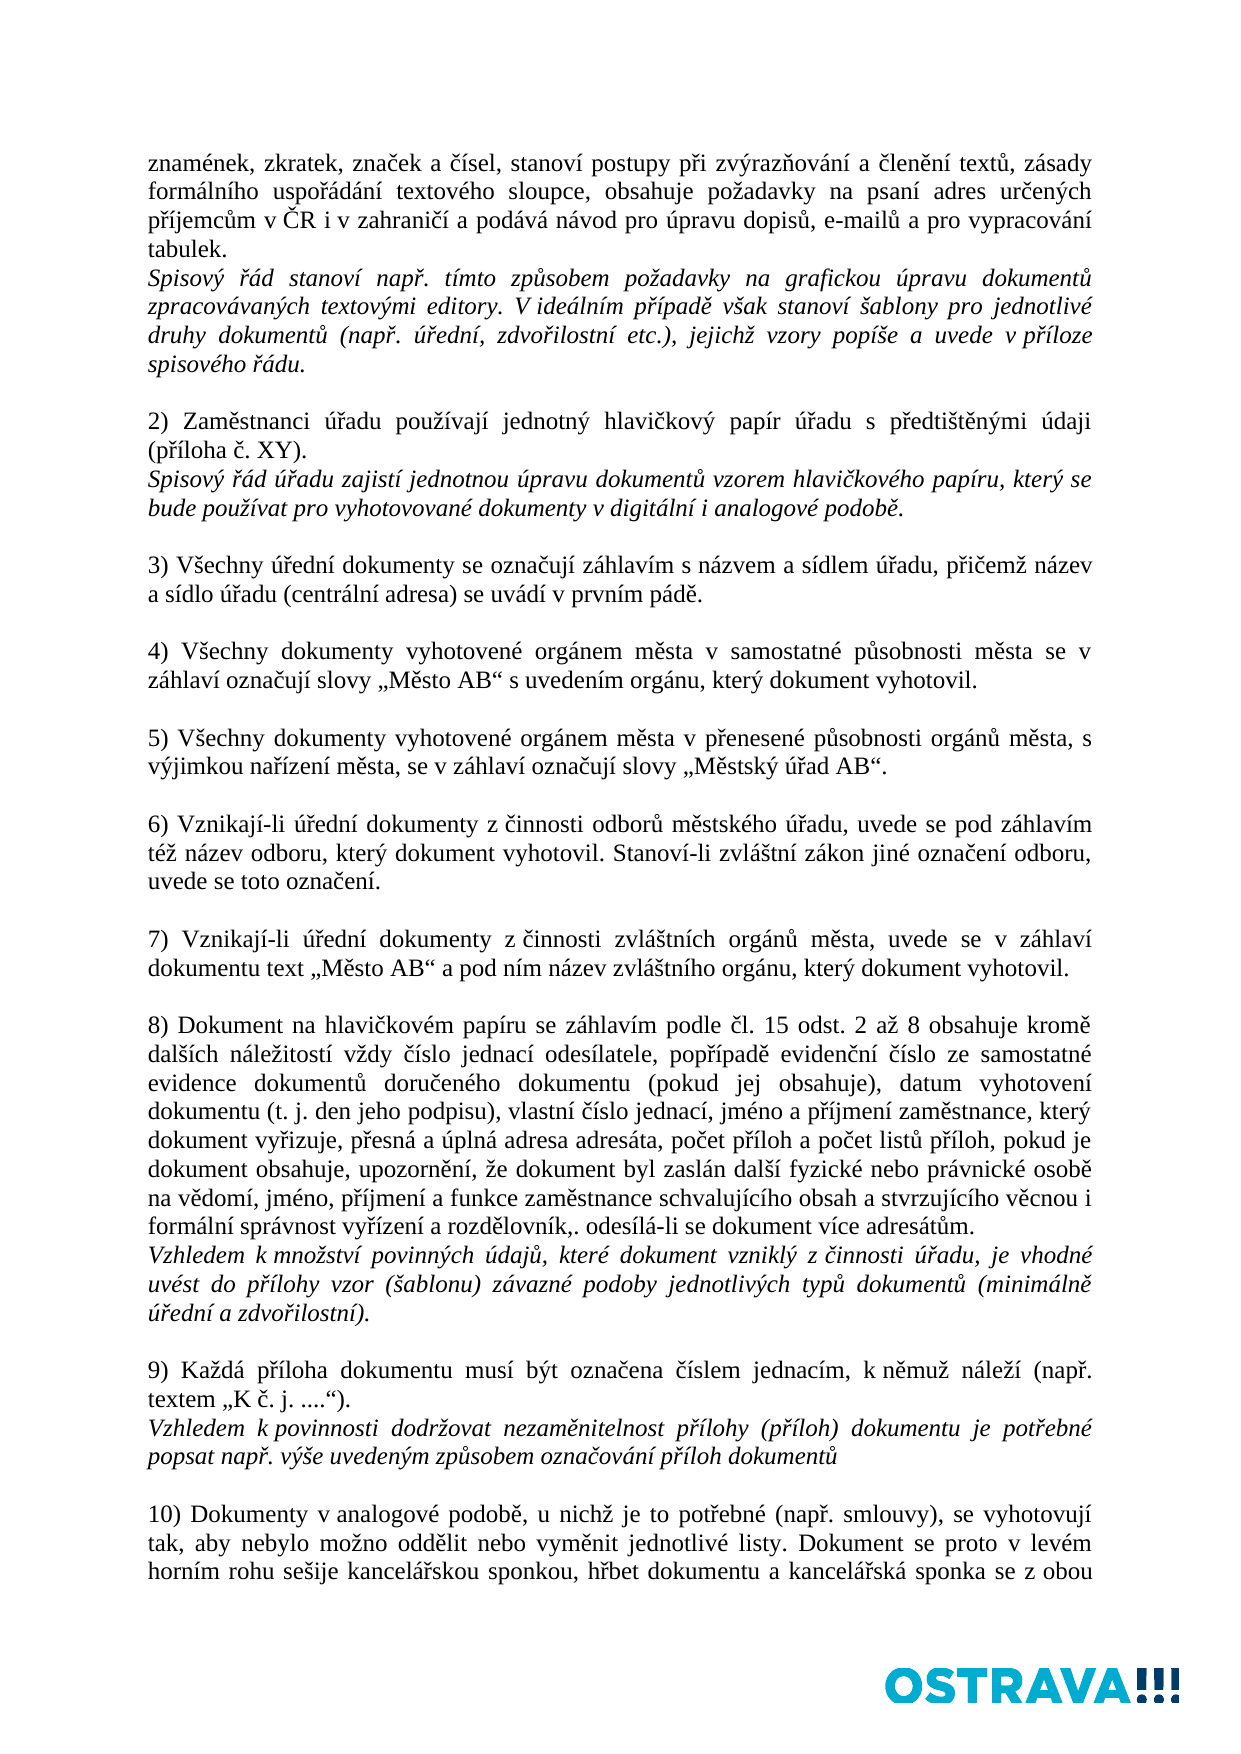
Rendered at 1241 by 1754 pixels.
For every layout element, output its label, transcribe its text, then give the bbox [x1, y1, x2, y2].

text 4) Všechny dokumenty vyhotovené orgánem města v samostatné působnosti města se v záhlaví označují slovy „Město AB“ s uvedením orgánu, který dokument vyhotovil. [148, 636, 1093, 694]
text Spisový řád úřadu zajistí jednotnou úpravu dokumentů vzorem hlavičkového papíru, který se bude používat pro vyhotovované dokumenty v digitální i analogové podobě. [148, 464, 1093, 521]
text 8) Dokument na hlavičkovém papíru se záhlavím podle čl. 15 odst. 2 až 8 obsahuje kromě dalších náležitostí vždy číslo jednací odesílatele, popřípadě evidenční číslo ze samostatné evidence dokumentů doručeného dokumentu (pokud jej obsahuje), datum vyhotovení dokumentu (t. j. den jeho podpisu), vlastní číslo jednací, jméno a příjmení zaměstnance, který dokument vyřizuje, přesná a úplná adresa adresáta, počet příloh a počet listů příloh, pokud je dokument obsahuje, upozornění, že dokument byl zaslán další fyzické nebo právnické osobě na vědomí, jméno, příjmení a funkce zaměstnance schvalujícího obsah a stvrzujícího věcnou i formální správnost vyřízení a rozdělovník,. odesílá-li se dokument více adresátům. [148, 1010, 1093, 1240]
text Spisový řád stanoví např. tímto způsobem požadavky na grafickou úpravu dokumentů zpracovávaných textovými editory. V ideálním případě však stanoví šablony pro jednotlivé druhy dokumentů (např. úřední, zdvořilostní etc.), jejichž vzory popíše a uvede v příloze spisového řádu. [148, 263, 1093, 378]
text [148, 1499, 1093, 1585]
text 7) Vznikají-li úřední dokumenty z činnosti zvláštních orgánů města, uvede se v záhlaví dokumentu text „Město AB“ a pod ním název zvláštního orgánu, který dokument vyhotovil. [148, 924, 1093, 981]
text 6) Vznikají-li úřední dokumenty z činnosti odborů městského úřadu, uvede se pod záhlavím též název odboru, který dokument vyhotovil. Stanoví-li zvláštní zákon jiné označení odboru, uvede se toto označení. [148, 809, 1093, 895]
text 2) Zaměstnanci úřadu používají jednotný hlavičkový papír úřadu s předtištěnými údaji (příloha č. XY). [148, 406, 1093, 464]
text Vzhledem k povinnosti dodržovat nezaměnitelnost přílohy (příloh) dokumentu je potřebné popsat např. výše uvedeným způsobem označování příloh dokumentů [148, 1413, 1093, 1470]
text 3) Všechny úřední dokumenty se označují záhlavím s názvem a sídlem úřadu, přičemž název a sídlo úřadu (centrální adresa) se uvádí v prvním pádě. [148, 550, 1093, 608]
text Vzhledem k množství povinných údajů, které dokument vzniklý z činnosti úřadu, je vhodné uvést do přílohy vzor (šablonu) závazné podoby jednotlivých typů dokumentů (minimálně úřední a zdvořilostní). [148, 1240, 1093, 1326]
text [148, 148, 1093, 263]
text 5) Všechny dokumenty vyhotovené orgánem města v přenesené působnosti orgánů města, s výjimkou nařízení města, se v záhlaví označují slovy „Městský úřad AB“. [148, 723, 1093, 780]
text 9) Každá příloha dokumentu musí být označena číslem jednacím, k němuž náleží (např. textem „K č. j. ....“). [148, 1355, 1093, 1413]
picture [885, 1668, 1179, 1703]
